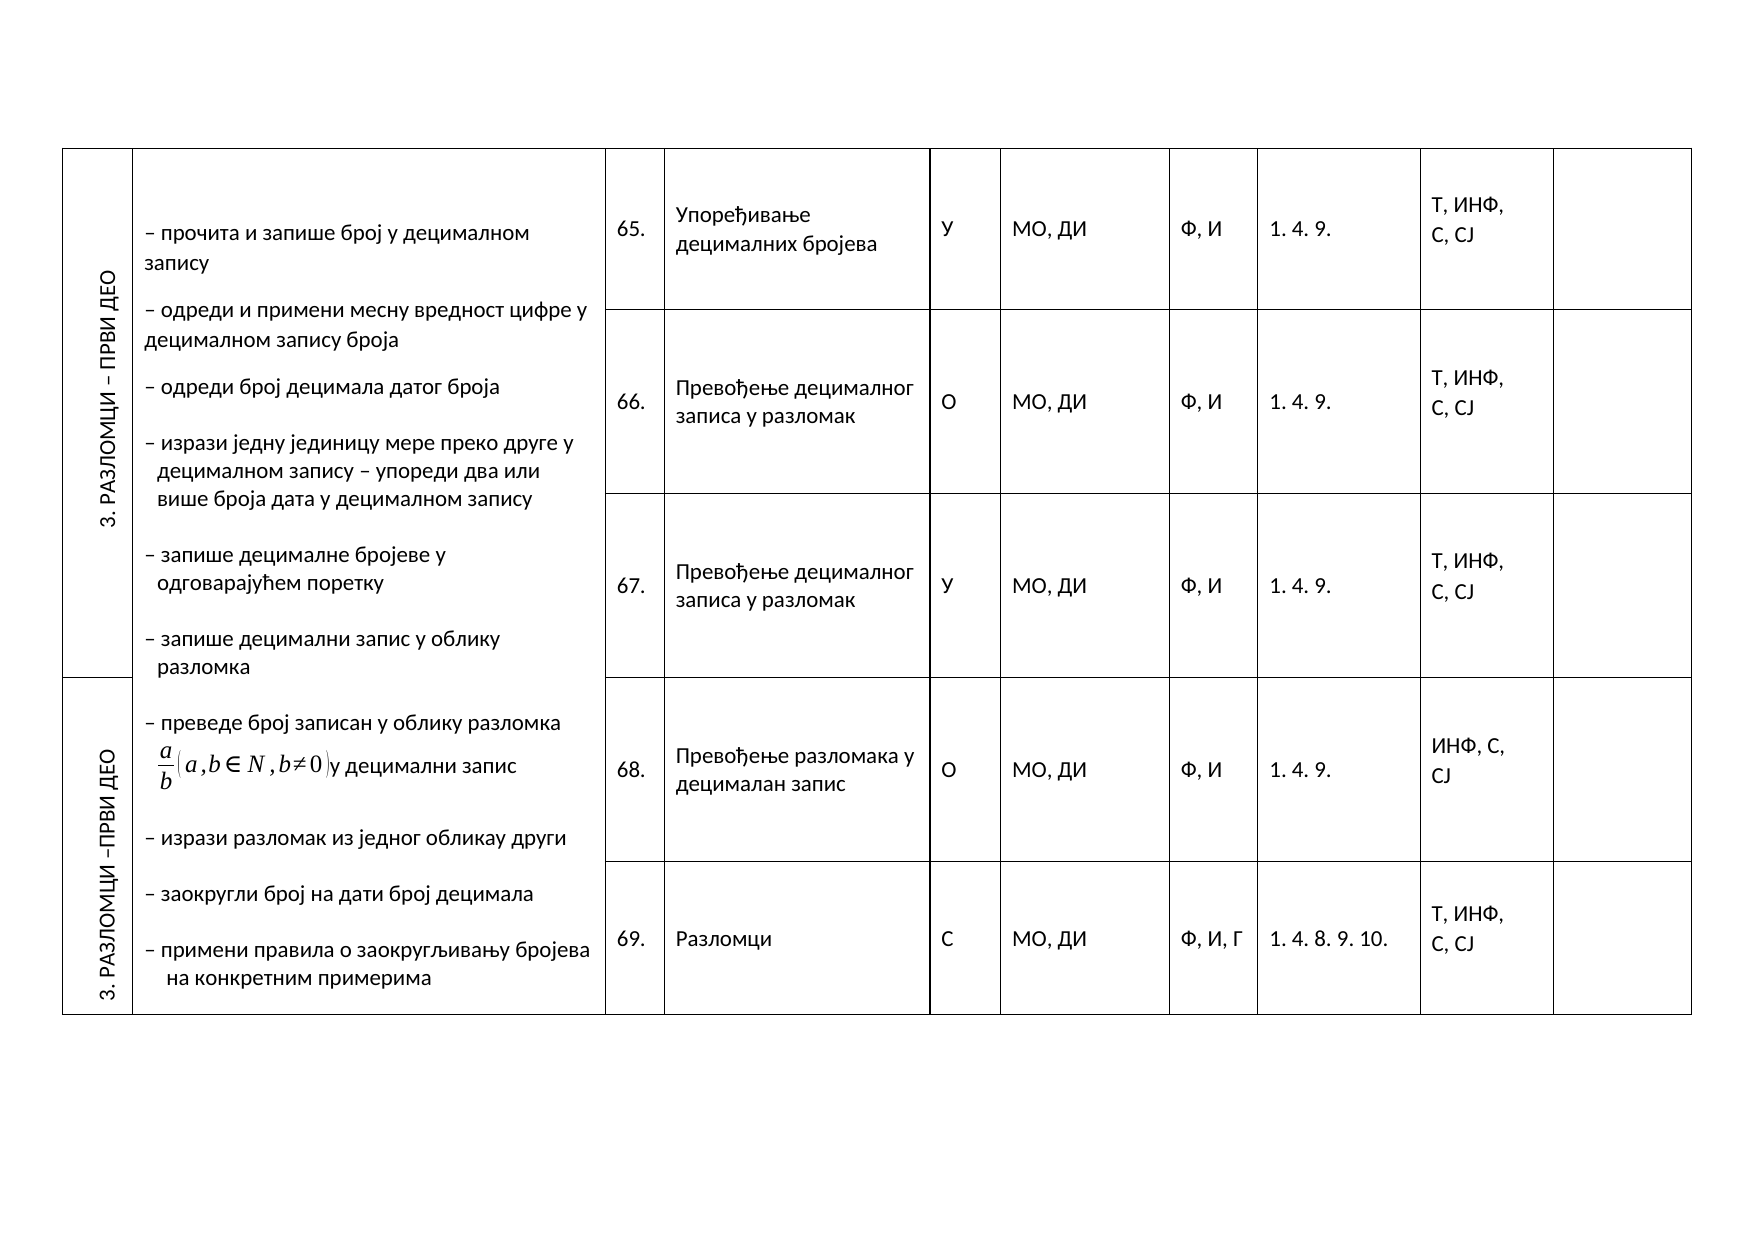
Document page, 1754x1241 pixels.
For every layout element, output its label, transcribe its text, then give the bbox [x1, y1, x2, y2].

table_cell МО, ДИ [1001, 862, 1169, 1014]
table_cell [1554, 310, 1691, 493]
table_cell МО, ДИ [1001, 149, 1169, 308]
table_cell 68. [606, 678, 664, 861]
table_cell 67. [606, 494, 664, 677]
table_cell 1. 4. 8. 9. 10. [1258, 862, 1420, 1014]
table_cell Ф, И [1170, 310, 1257, 493]
table_cell [1554, 862, 1691, 1014]
table_cell Т, ИНФ, С, СЈ [1421, 862, 1553, 1014]
table_cell 1. 4. 9. [1258, 310, 1420, 493]
table_cell Т, ИНФ, С, СЈ [1421, 494, 1553, 677]
table_cell МО, ДИ [1001, 310, 1169, 493]
table_cell 3. РАЗЛОМЦИ – ПРВИ ДЕО [63, 149, 132, 677]
table_cell О [931, 310, 1000, 493]
table_cell ПРВИ ДЕО [63, 678, 132, 861]
table_cell Ф, И, Г [1170, 862, 1257, 1014]
table_cell О [931, 678, 1000, 861]
table_cell Упоређивање децималних бројева [665, 149, 929, 308]
table_cell МО, ДИ [1001, 678, 1169, 861]
table_cell [1554, 678, 1691, 861]
table_cell 66. [606, 310, 664, 493]
table_cell [1554, 494, 1691, 677]
table_cell Т, ИНФ, С, СЈ [1421, 310, 1553, 493]
table_cell 1. 4. 9. [1258, 678, 1420, 861]
table_cell Ф, И [1170, 494, 1257, 677]
table_cell С [931, 862, 1000, 1014]
table_cell 1. 4. 9. [1258, 494, 1420, 677]
table_cell ИНФ, С, СЈ [1421, 678, 1553, 861]
table_cell У [931, 149, 1000, 308]
table_cell 65. [606, 149, 664, 308]
table_cell 69. [606, 862, 664, 1014]
table_cell Ф, И [1170, 678, 1257, 861]
table_cell У [931, 494, 1000, 677]
table_cell МО, ДИ [1001, 494, 1169, 677]
table_cell 1. 4. 9. [1258, 149, 1420, 308]
table_cell 3. РАЗЛОМЦИ – [63, 862, 132, 1014]
table_cell Превођење разломaка у децималан запис [665, 678, 929, 861]
table_cell Разломци [665, 862, 929, 1014]
table_cell – прочита и запише број у децималном запису – одреди и примени месну вредност цифре у децималном запису броја – одреди број децимала датог броја – изрази једну јединицу мере преко друге у децималном запису – упореди два или више броја дата у децималном запису – запише децималне бројеве у одговарајућем поретку – запише децимални запис у облику разломка – преведе број записан у облику разломка у децимални запис – изрази разломак из једног обликау други – заокругли број на дати број децимала – примени правила о заокругљивању бројева на конкретним примерима [133, 149, 605, 1014]
table_cell Ф, И [1170, 149, 1257, 308]
table_cell Превођење децималног записа у разломак [665, 310, 929, 493]
table_cell [1554, 149, 1691, 308]
table_cell Т, ИНФ, С, СЈ [1421, 149, 1553, 308]
table_cell Превођење децималног записа у разломак [665, 494, 929, 677]
